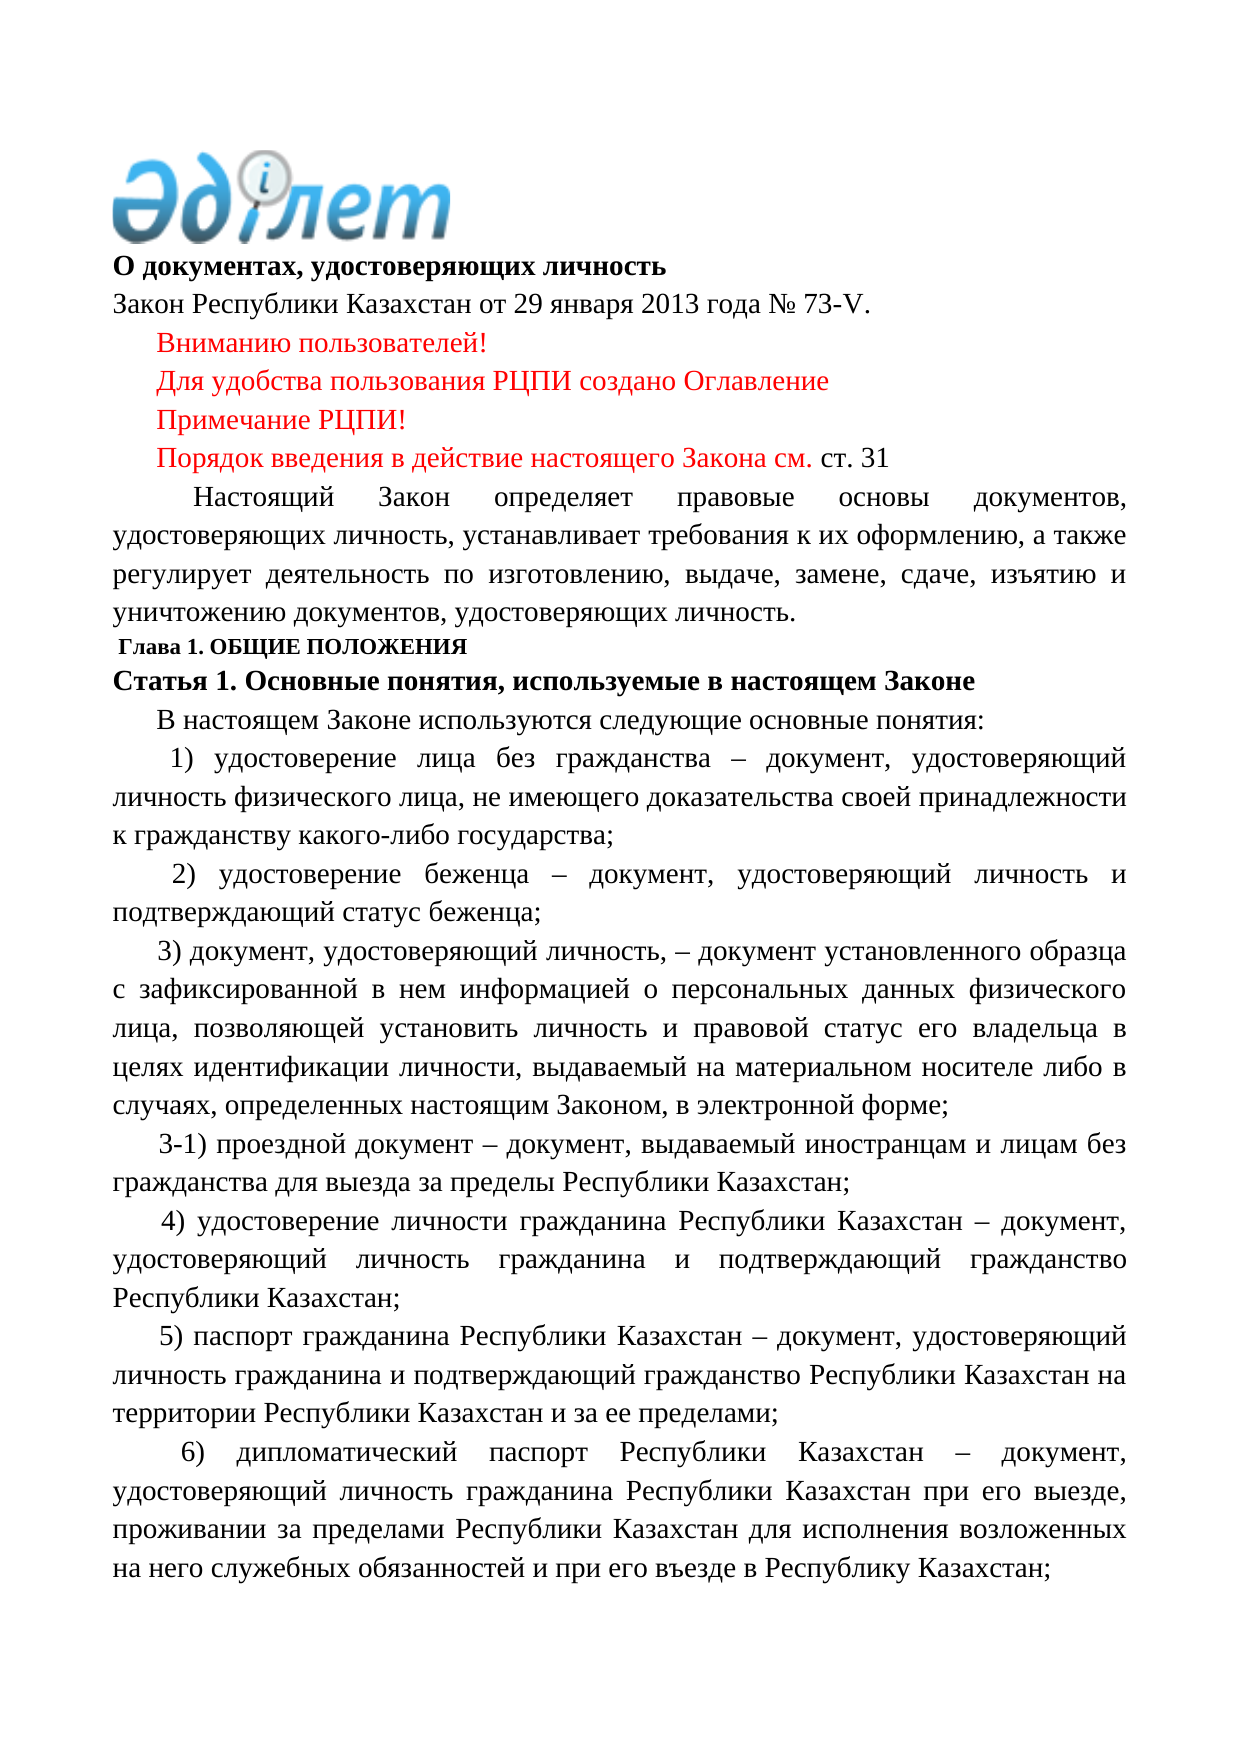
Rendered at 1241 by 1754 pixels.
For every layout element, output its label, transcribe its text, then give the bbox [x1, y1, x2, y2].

text 5) паспорт гражданина Республики Казахстан – документ, удостоверяющий личность гражданина и подтверждающий гражданство Республики Казахстан на территории Республики Казахстан и за ее пределами; [112, 1318, 1128, 1429]
text В настоящем Законе используются следующие основные понятия: [112, 702, 1128, 735]
text Для удобства пользования РЦПИ создано Оглавление [112, 363, 1128, 397]
text 2) удостоверение беженца – документ, удостоверяющий личность и подтверждающий статус беженца; [112, 856, 1128, 928]
text 6) дипломатический паспорт Республики Казахстан – документ, удостоверяющий личность гражданина Республики Казахстан при его выезде, проживании за пределами Республики Казахстан для исполнения возложенных на него служебных обязанностей и при его въезде в Республику Казахстан; [112, 1434, 1128, 1583]
text Вниманию пользователей! [112, 325, 1128, 358]
text 3-1) проездной документ – документ, выдаваемый иностранцам и лицам без гражданства для выезда за пределы Республики Казахстан; [112, 1126, 1128, 1198]
text Порядок введения в действие настоящего Закона см. ст. 31 [112, 440, 1128, 474]
text О документах, удостоверяющих личность [112, 248, 1128, 281]
text Примечание РЦПИ! [112, 402, 1128, 435]
text Закон Республики Казахстан от 29 января 2013 года № 73-V. [112, 286, 1128, 320]
picture [112, 150, 451, 244]
text 3) документ, удостоверяющий личность, – документ установленного образца с зафиксированной в нем информацией о персональных данных физического лица, позволяющей установить личность и правовой статус его владельца в целях идентификации личности, выдаваемый на материальном носителе либо в случаях, определенных настоящим Законом, в электронной форме; [112, 933, 1128, 1121]
text Глава 1. ОБЩИЕ ПОЛОЖЕНИЯ [112, 633, 1128, 659]
text Статья 1. Основные понятия, используемые в настоящем Законе [112, 663, 1128, 697]
text 1) удостоверение лица без гражданства – документ, удостоверяющий личность физического лица, не имеющего доказательства своей принадлежности к гражданству какого-либо государства; [112, 740, 1128, 851]
text 4) удостоверение личности гражданина Республики Казахстан – документ, удостоверяющий личность гражданина и подтверждающий гражданство Республики Казахстан; [112, 1203, 1128, 1313]
text Настоящий Закон определяет правовые основы документов, удостоверяющих личность, устанавливает требования к их оформлению, а также регулирует деятельность по изготовлению, выдаче, замене, сдаче, изъятию и уничтожению документов, удостоверяющих личность. [112, 479, 1128, 628]
